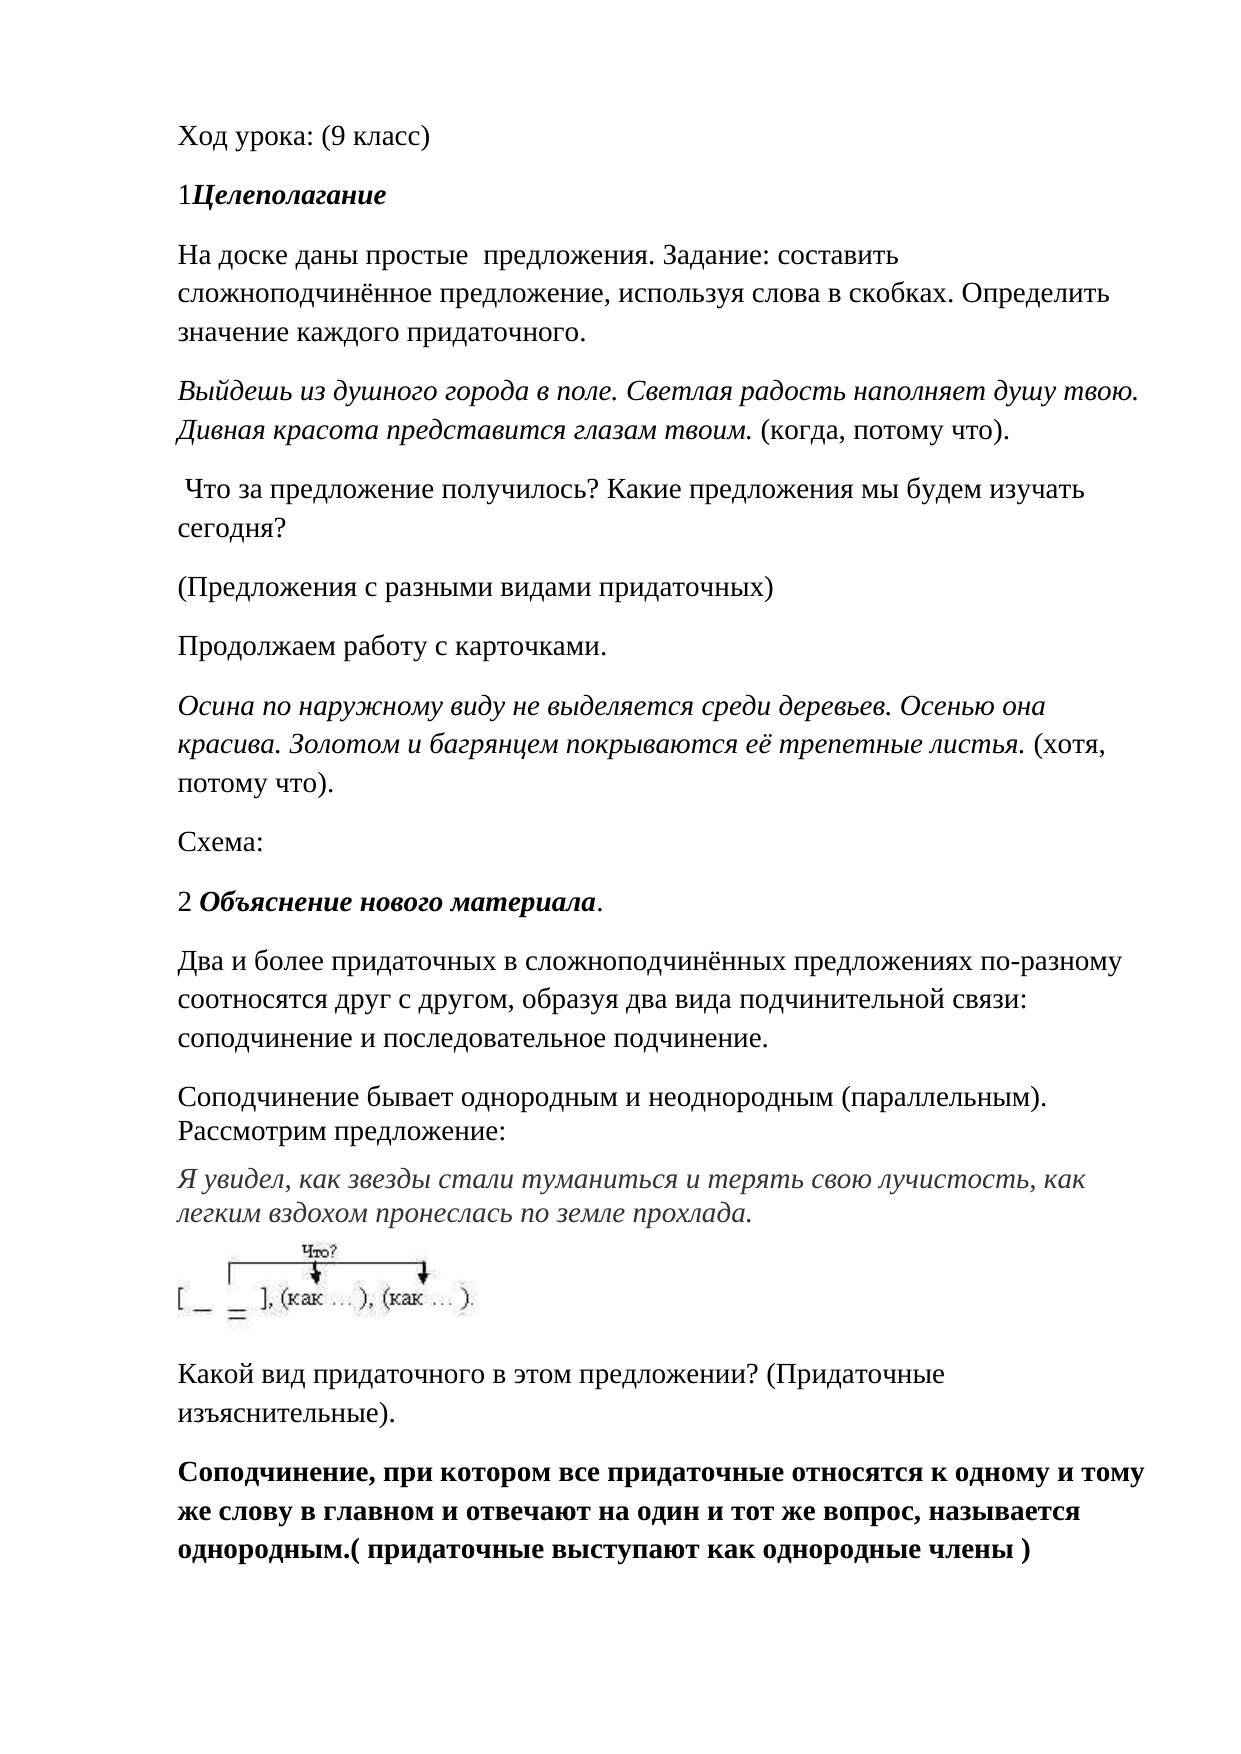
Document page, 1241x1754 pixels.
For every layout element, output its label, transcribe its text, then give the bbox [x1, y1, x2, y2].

text (Предложения с разными видами придаточных) [177, 569, 1152, 603]
text Два и более придаточных в сложноподчинённых предложениях по-разному соотносятся друг с другом, образуя два вида подчинительной связи: соподчинение и последовательное подчинение. [177, 943, 1152, 1054]
text Выйдешь из душного города в поле. Светлая радость наполняет душу твою. Дивная красота представится глазам твоим. (когда, потому что). [177, 373, 1152, 445]
text Схема: [177, 824, 1152, 858]
text Какой вид придаточного в этом предложении? (Придаточные изъяснительные). [177, 1356, 1152, 1428]
text Соподчинение, при котором все придаточные относятся к одному и тому же слову в главном и отвечают на один и тот же вопрос, называется однородным.( придаточные выступают как однородные члены ) [177, 1454, 1152, 1565]
text 1Целеполагание [177, 177, 1152, 211]
text Ход урока: (9 класс) [177, 118, 1152, 152]
text Что за предложение получилось? Какие предложения мы будем изучать сегодня? [177, 471, 1152, 543]
text Я увидел, как звезды стали туманиться и терять свою лучистость, как легким вздохом пронеслась по земле прохлада. [177, 1161, 1152, 1228]
text Осина по наружному виду не выделяется среди деревьев. Осенью она красива. Золотом и багрянцем покрываются её трепетные листья. (хотя, потому что). [177, 688, 1152, 798]
text Продолжаем работу с карточками. [177, 628, 1152, 662]
text 2 Объяснение нового материала. [177, 884, 1152, 917]
text На доске даны простые предложения. Задание: составить сложноподчинённое предложение, используя слова в скобках. Определить значение каждого придаточного. [177, 237, 1152, 347]
text Соподчинение бывает однородным и неоднородным (параллельным). Рассмотрим предложение: [177, 1079, 1152, 1147]
picture [177, 1242, 481, 1332]
